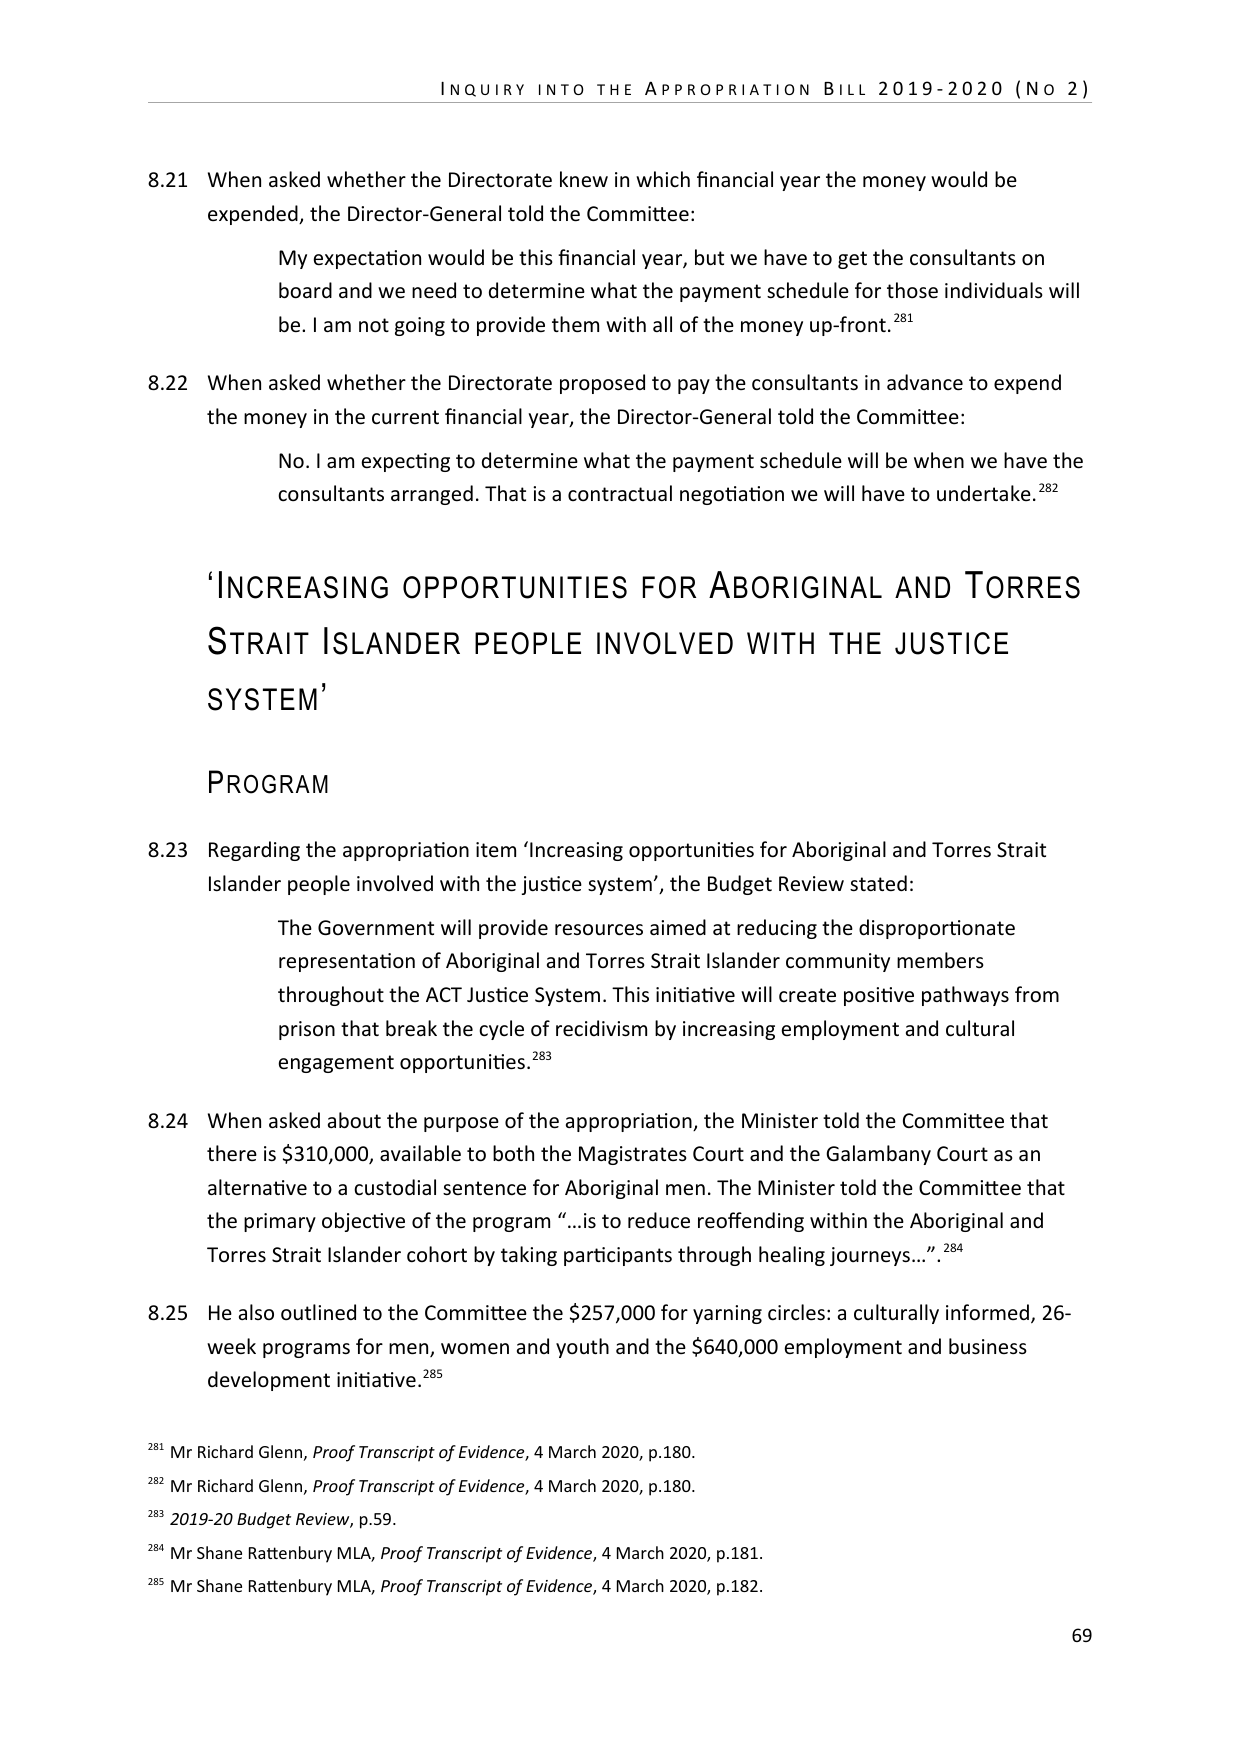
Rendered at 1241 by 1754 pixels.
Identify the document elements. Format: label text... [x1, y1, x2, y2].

text He also outlined to the Committee the $257,000 for yarning circles: a culturally informed, 26-week programs for men, women and youth and the $640,000 employment and business development initiative. [148, 1298, 1092, 1393]
text No. I am expecting to determine what the payment schedule will be when we have the consultants arranged. That is a contractual negotiation we will have to undertake. [278, 446, 1092, 508]
text When asked about the purpose of the appropriation, the Minister told the Committee that there is $310,000, available to both the Magistrates Court and the Galambany Court as an alternative to a custodial sentence for Aboriginal men. The Minister told the Committee that the primary objective of the program “…is to reduce reoffending within the Aboriginal and Torres Strait Islander cohort by taking participants through healing journeys…”. [148, 1106, 1092, 1268]
subtitle ‘Increasing opportunities for Aboriginal and Torres Strait Islander people involved with the justice system’ [207, 563, 1092, 718]
text The Government will provide resources aimed at reducing the disproportionate representation of Aboriginal and Torres Strait Islander community members throughout the ACT Justice System. This initiative will create positive pathways from prison that break the cycle of recidivism by increasing employment and cultural engagement opportunities. [278, 913, 1092, 1075]
text My expectation would be this financial year, but we have to get the consultants on board and we need to determine what the payment schedule for those individuals will be. I am not going to provide them with all of the money up-front. [278, 243, 1092, 338]
text When asked whether the Directorate proposed to pay the consultants in advance to expend the money in the current financial year, the Director-General told the Committee: [148, 368, 1092, 430]
subtitle Program [207, 764, 1092, 800]
text When asked whether the Directorate knew in which financial year the money would be expended, the Director-General told the Committee: [148, 165, 1092, 227]
text Regarding the appropriation item ‘Increasing opportunities for Aboriginal and Torres Strait Islander people involved with the justice system’, the Budget Review stated: [148, 836, 1092, 897]
